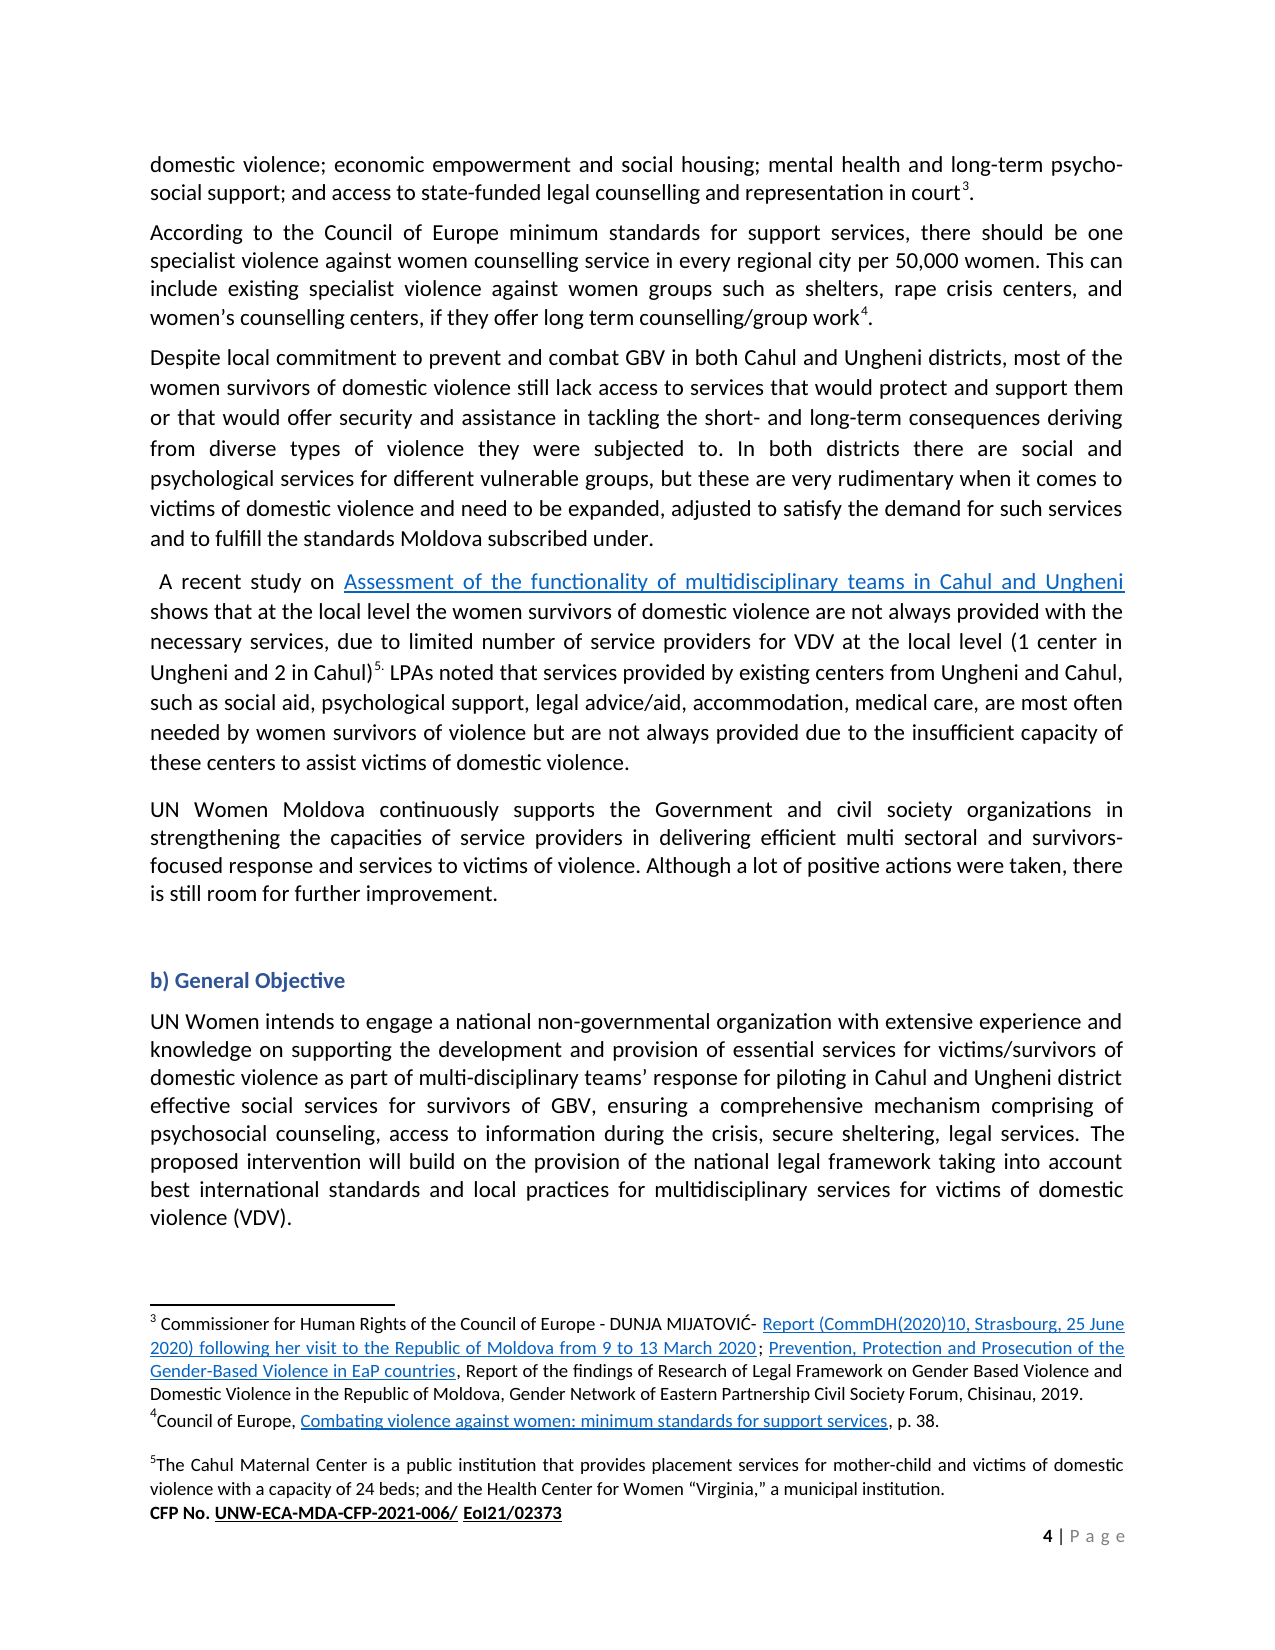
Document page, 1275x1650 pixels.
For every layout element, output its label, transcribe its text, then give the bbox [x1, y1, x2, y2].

text b) General Objective [150, 967, 1125, 995]
text Despite local commitment to prevent and combat GBV in both Cahul and Ungheni districts, most of the women survivors of domestic violence still lack access to services that would protect and support them or that would offer security and assistance in tackling the short- and long-term consequences deriving from diverse types of violence they were subjected to. In both districts there are social and psychological services for different vulnerable groups, but these are very rudimentary when it comes to victims of domestic violence and need to be expanded, adjusted to satisfy the demand for such services and to fulfill the standards Moldova subscribed under. [150, 343, 1125, 552]
text A recent study on Assessment of the functionality of multidisciplinary teams in Cahul and Ungheni shows that at the local level the women survivors of domestic violence are not always provided with the necessary services, due to limited number of service providers for VDV at the local level (1 center in Ungheni and 2 in Cahul). LPAs noted that services provided by existing centers from Ungheni and Cahul, such as social aid, psychological support, legal advice/aid, accommodation, medical care, are most often needed by women survivors of violence but are not always provided due to the insufficient capacity of these centers to assist victims of domestic violence. [150, 567, 1125, 776]
text According to the Council of Europe minimum standards for support services, there should be one specialist violence against women counselling service in every regional city per 50,000 women. This can include existing specialist violence against women groups such as shelters, rape crisis centers, and women’s counselling centers, if they offer long term counselling/group work. [150, 218, 1125, 331]
text UN Women intends to engage a national non-governmental organization with extensive experience and knowledge on supporting the development and provision of essential services for victims/survivors of domestic violence as part of multi-disciplinary teams’ response for piloting in Cahul and Ungheni district effective social services for survivors of GBV, ensuring a comprehensive mechanism comprising of psychosocial counseling, access to information during the crisis, secure sheltering, legal services. The proposed intervention will build on the provision of the national legal framework taking into account best international standards and local practices for multidisciplinary services for victims of domestic violence (VDV). [150, 1007, 1125, 1231]
text UN Women Moldova continuously supports the Government and civil society organizations in strengthening the capacities of service providers in delivering efficient multi sectoral and survivors-focused response and services to victims of violence. Although a lot of positive actions were taken, there is still room for further improvement. [150, 795, 1125, 907]
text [150, 150, 1125, 206]
